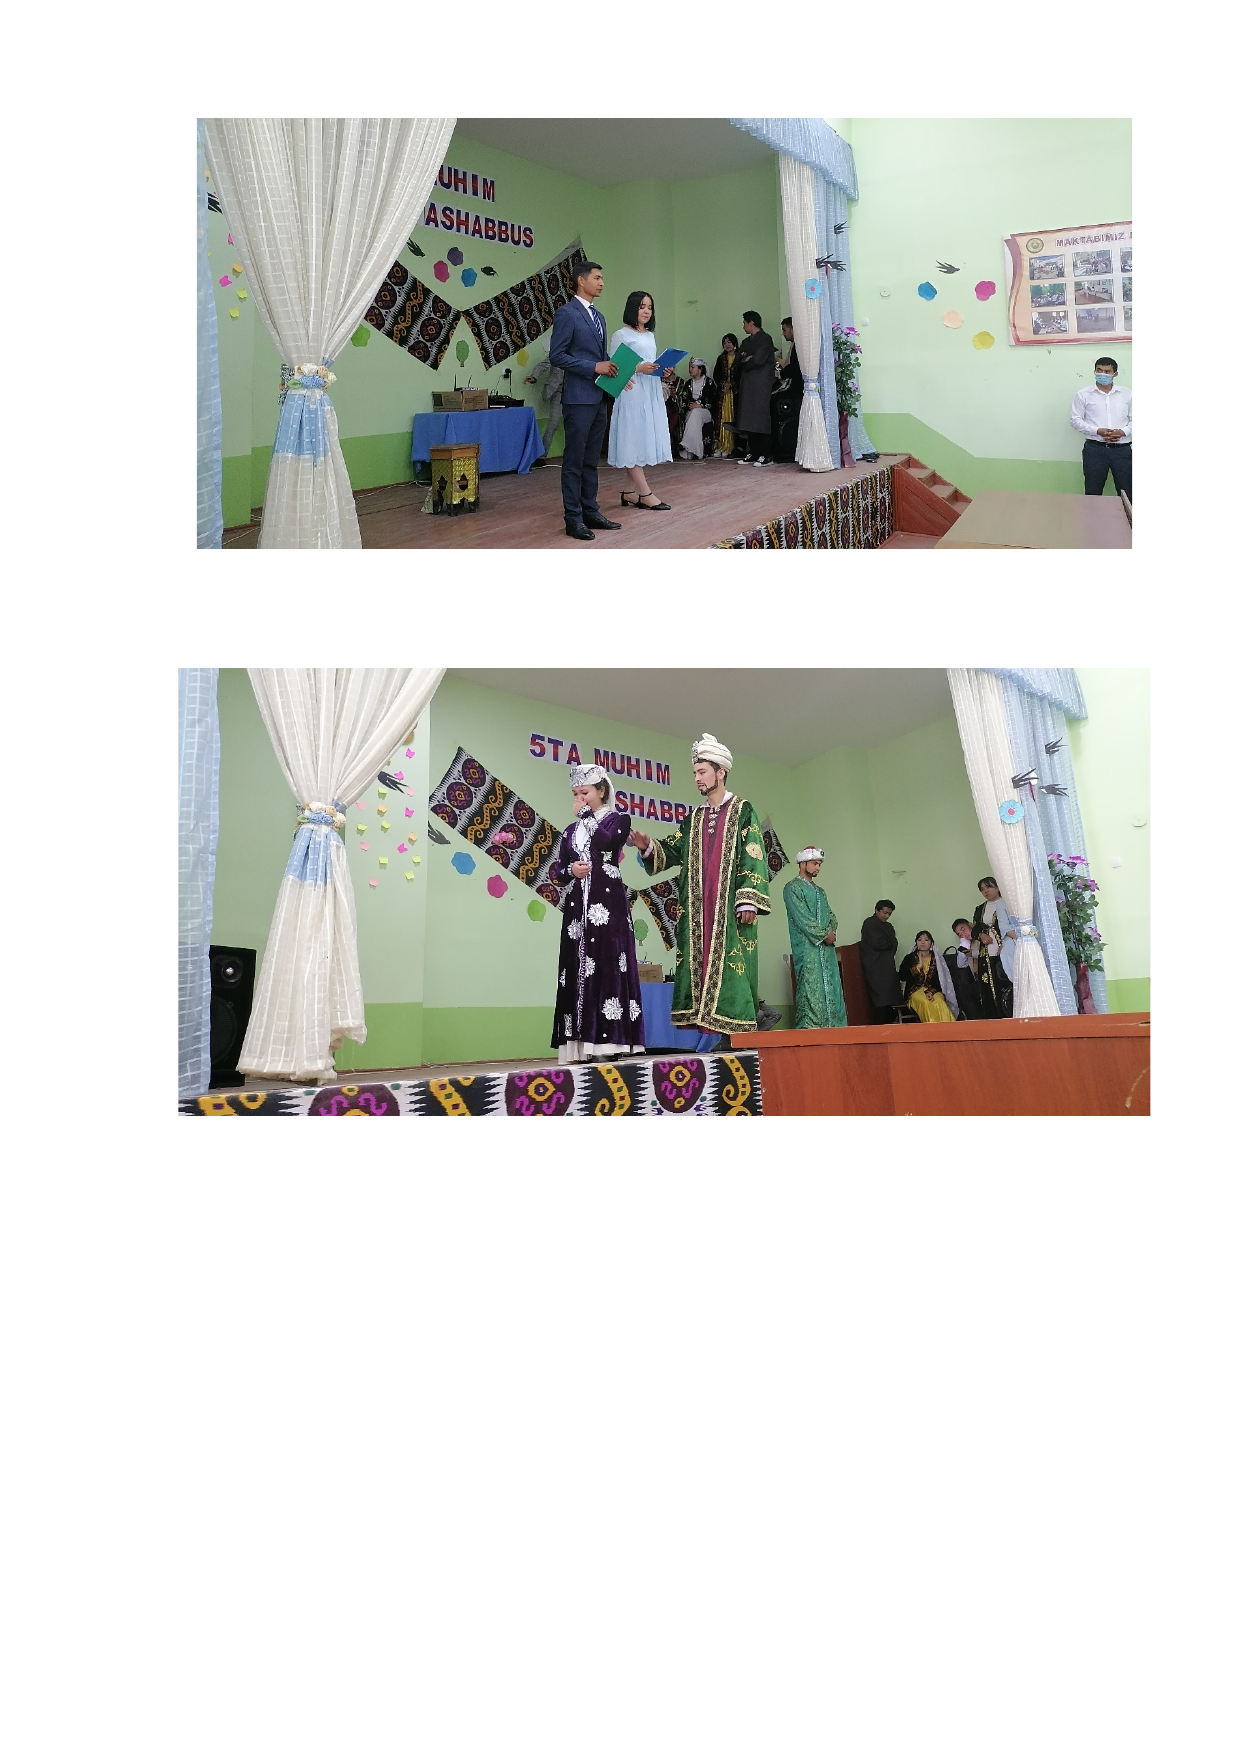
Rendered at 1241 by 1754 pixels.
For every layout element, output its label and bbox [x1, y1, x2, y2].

picture [196, 118, 1133, 549]
picture [178, 668, 1151, 1116]
